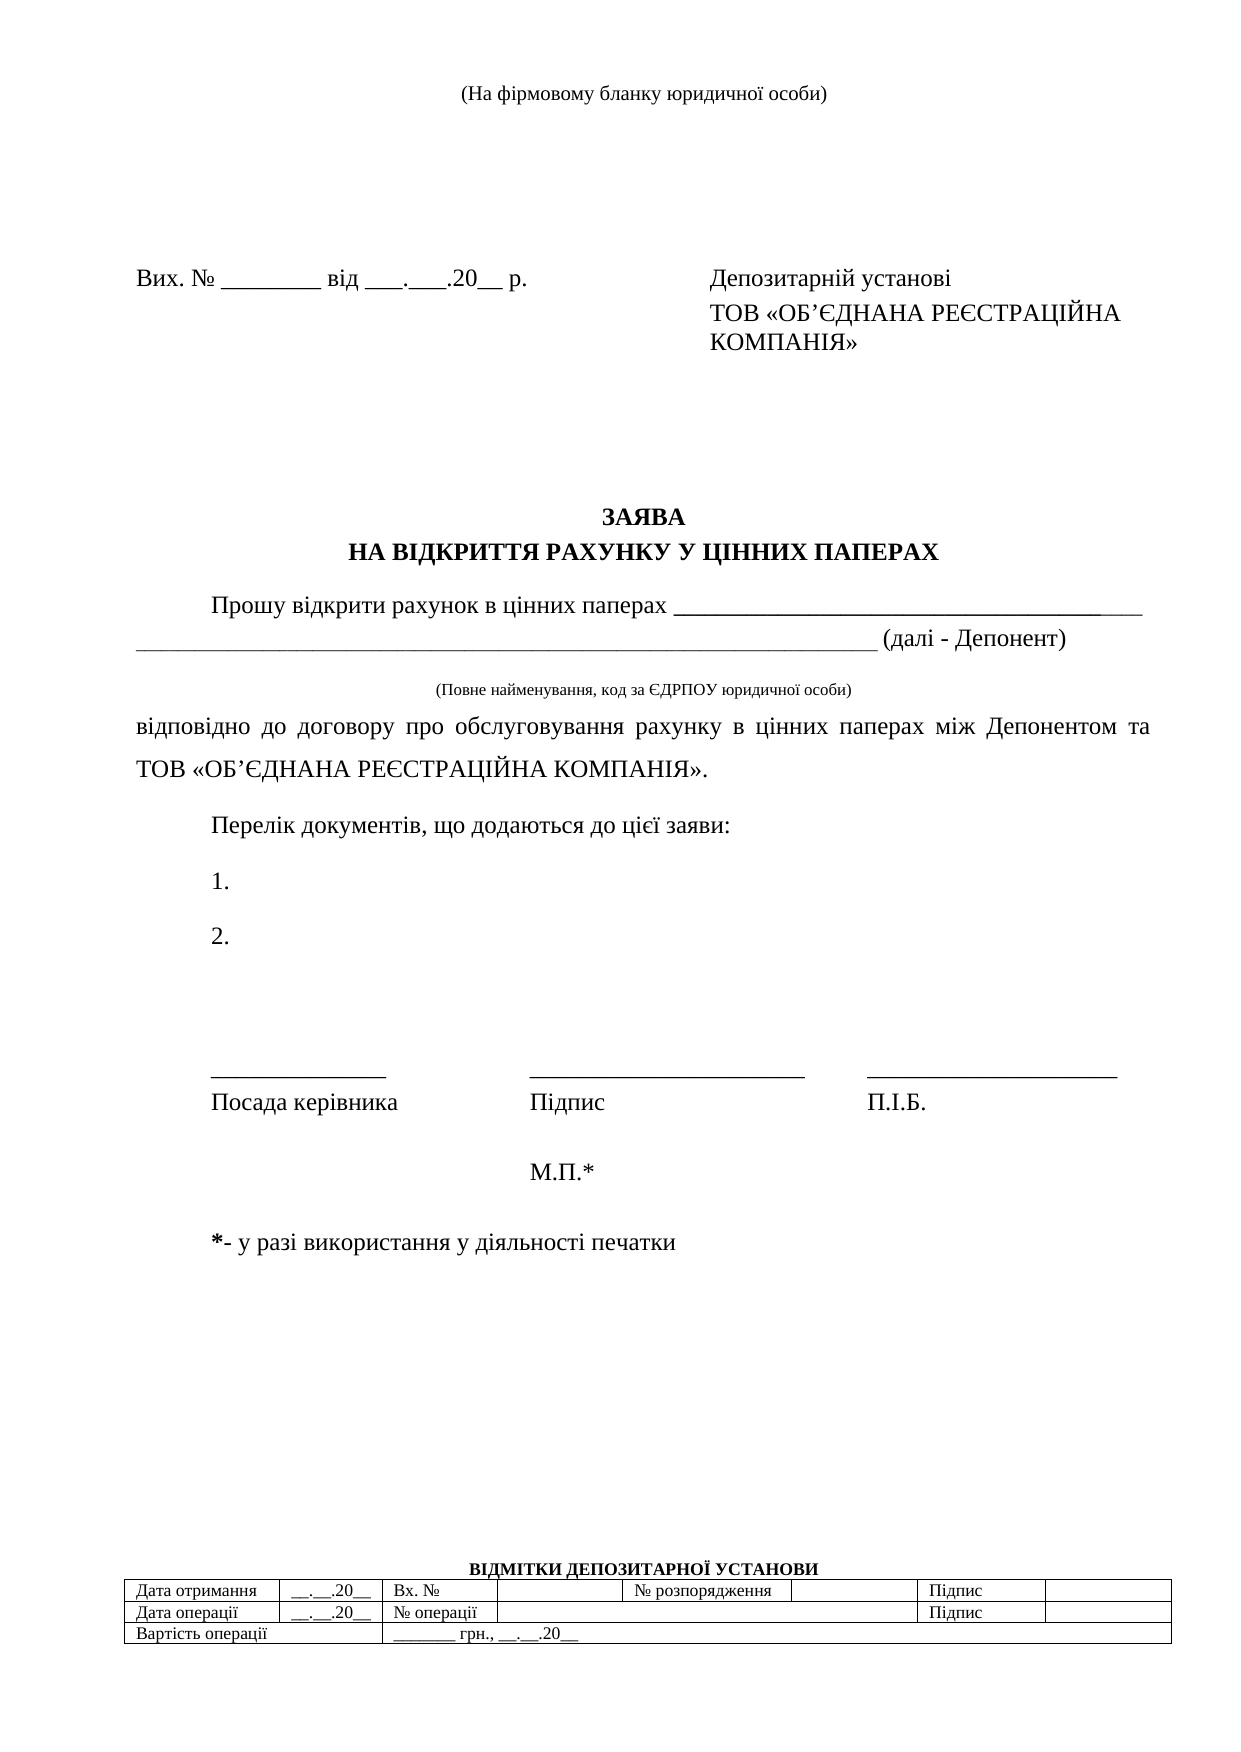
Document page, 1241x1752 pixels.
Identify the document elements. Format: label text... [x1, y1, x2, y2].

table_header [498, 1580, 622, 1601]
table_header Вх. № [383, 1580, 497, 1601]
table_cell № операції [383, 1602, 497, 1622]
table_header № розпорядження [623, 1580, 791, 1601]
table_header Депозитарній установі ТОВ «ОБ’ЄДНАНА РЕЄСТРАЦІЙНА КОМПАНІЯ» [698, 257, 1204, 356]
table_header Дата отримання [125, 1580, 279, 1601]
text (Повне найменування, код за ЄДРПОУ юридичної особи) [136, 665, 1152, 699]
table_header Вих. № ________ від ___.___.20__ р. [125, 257, 698, 356]
text 2. [136, 921, 1152, 950]
text Перелік документів, що додаються до цієї заяви: [136, 810, 1152, 839]
table_cell Підпис [918, 1602, 1045, 1622]
table_cell [1046, 1602, 1171, 1622]
text Посада керівника Підпис П.І.Б. [136, 1087, 1152, 1116]
text ________________________________________________________________________________________ (далі - Депонент) [136, 619, 1152, 653]
text ВІДМІТКИ ДЕПОЗИТАРНОЇ УСТАНОВИ [136, 1559, 1152, 1579]
text Прошу відкрити рахунок в цінних паперах _____________________________________________ [136, 591, 1152, 619]
text 1. [136, 866, 1152, 894]
text НА ВІДКРИТТЯ РАХУНКУ У ЦІННИХ ПАПЕРАХ [136, 537, 1152, 566]
table_cell __.__.20__ [280, 1602, 382, 1622]
text ЗАЯВА [136, 502, 1152, 531]
text ______________ ______________________ ____________________ [136, 1052, 1152, 1081]
text М.П.* [136, 1157, 1152, 1186]
table_header Підпис [918, 1580, 1045, 1601]
table_cell Дата операції [125, 1602, 279, 1622]
table_header __.__.20__ [280, 1580, 382, 1601]
table_cell [498, 1602, 917, 1622]
table_cell Вартість операції [125, 1623, 382, 1643]
text (На фірмовому бланку юридичної особи) [136, 81, 1152, 105]
text відповідно до договору про обслуговування рахунку в цінних паперах між Депонентом та ТОВ «ОБ’ЄДНАНА РЕЄСТРАЦІЙНА КОМПАНІЯ». [136, 711, 1152, 783]
table_header [792, 1580, 917, 1601]
table_header [1046, 1580, 1171, 1601]
table_cell _______ грн., __.__.20__ [383, 1623, 1171, 1643]
text *- у разі використання у діяльності печатки [136, 1227, 1152, 1256]
